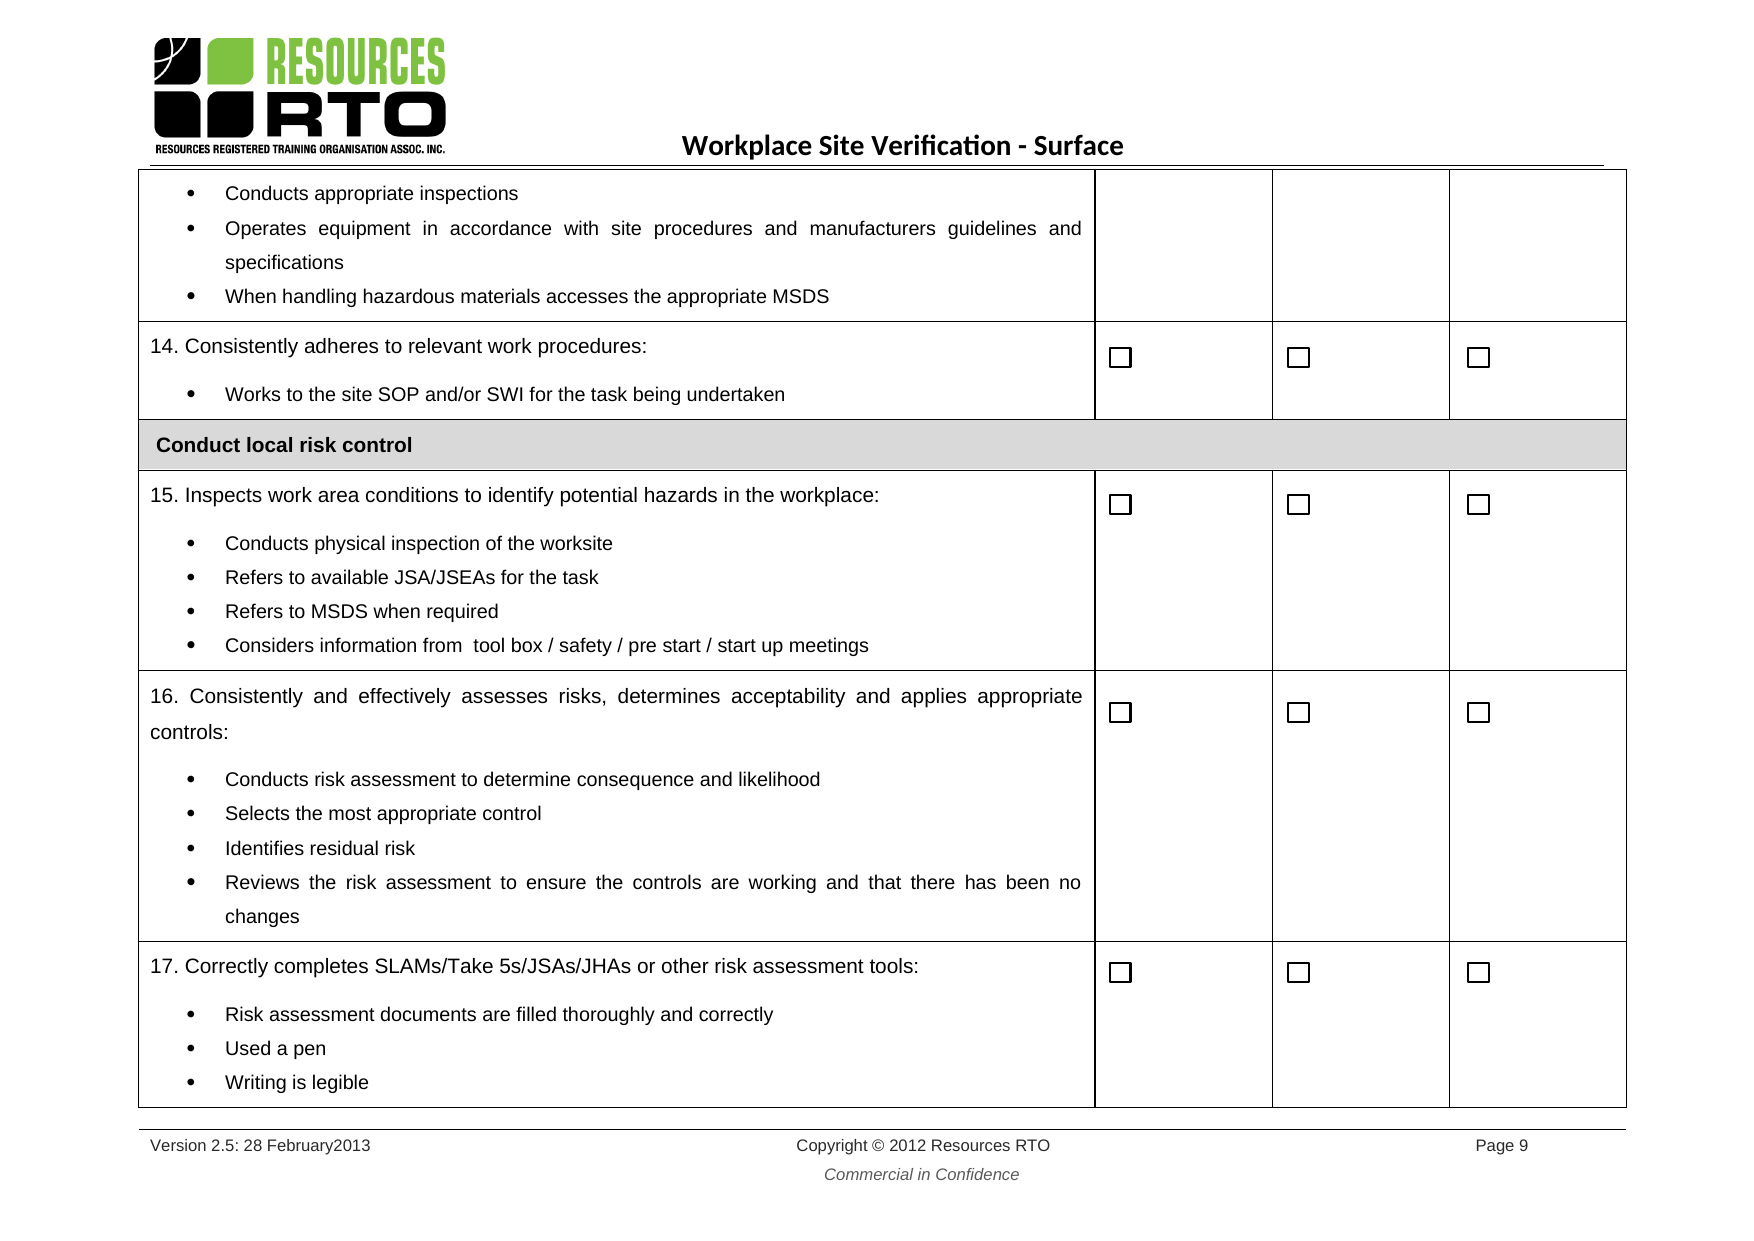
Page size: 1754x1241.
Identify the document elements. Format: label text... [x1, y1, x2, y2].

table_cell [1096, 471, 1272, 670]
table_cell [1273, 942, 1449, 1107]
table_cell Conduct local risk control [139, 420, 1095, 469]
table_cell [1450, 471, 1626, 670]
table_cell [1096, 322, 1272, 419]
table_cell [1273, 471, 1449, 670]
table_cell [1273, 170, 1449, 321]
table_cell [1096, 942, 1272, 1107]
picture [150, 35, 449, 156]
table_cell 14. Consistently adheres to relevant work procedures: Works to the site SOP and/or SWI for the task being undertaken [139, 322, 1094, 419]
table_cell [1273, 671, 1449, 941]
table_cell 16. Consistently and effectively assesses risks, determines acceptability and applies appropriate controls: Conducts risk assessment to determine consequence and likelihood Selects the most appropriate control Identifies residual risk Reviews the risk assessment to ensure the controls are working and that there has been no changes [139, 671, 1094, 941]
table_cell [1273, 322, 1449, 419]
table_cell [1450, 322, 1626, 419]
table_cell [1450, 170, 1626, 321]
table_cell [1096, 671, 1272, 941]
table_cell 15. Inspects work area conditions to identify potential hazards in the workplace: Conducts physical inspection of the worksite Refers to available JSA/JSEAs for the task Refers to MSDS when required Considers information from tool box / safety / pre start / start up meetings [139, 471, 1094, 670]
table_cell [1096, 170, 1272, 321]
table_cell [1450, 671, 1626, 941]
table_cell [1449, 420, 1626, 469]
table_cell [1272, 420, 1449, 469]
table_cell [1450, 942, 1626, 1107]
table_cell [1095, 420, 1272, 469]
